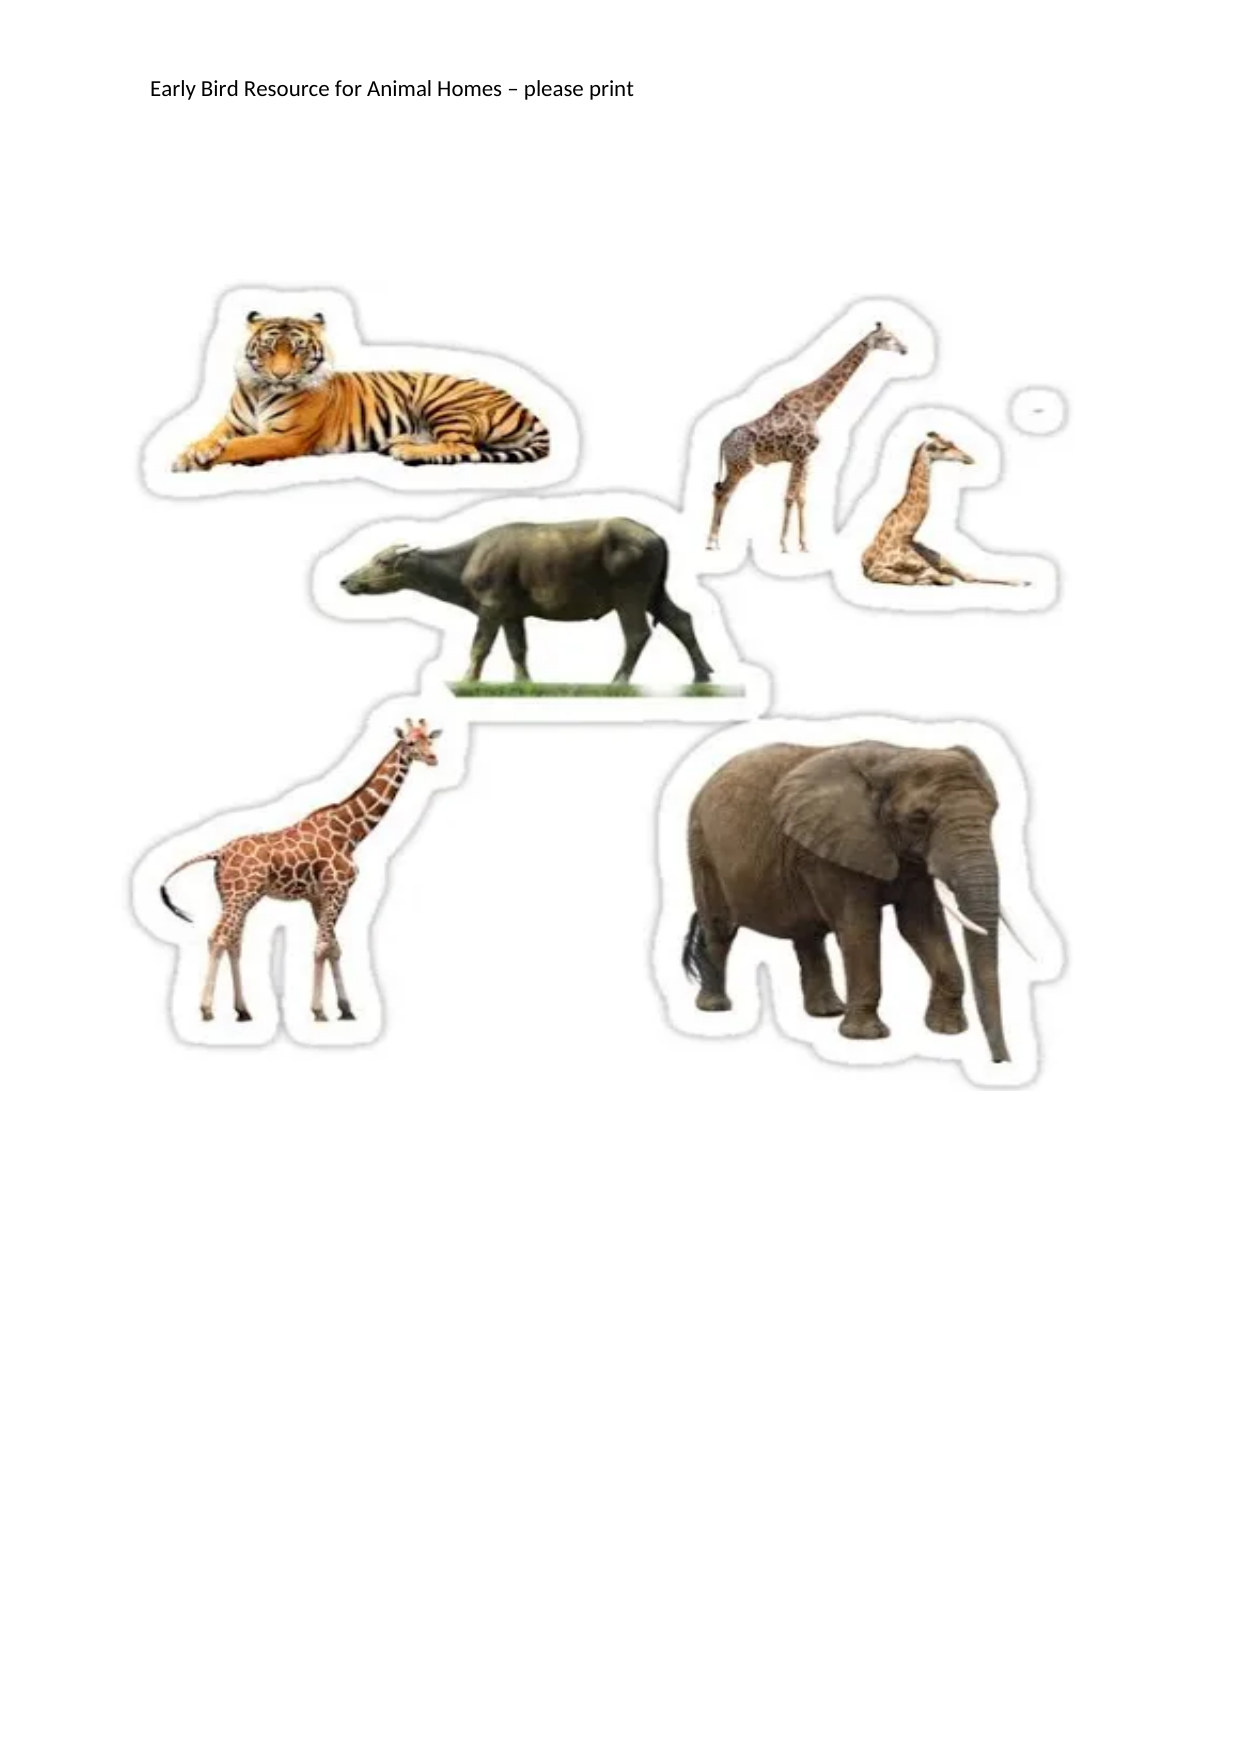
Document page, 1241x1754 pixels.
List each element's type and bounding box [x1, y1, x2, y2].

picture [114, 279, 1075, 1091]
